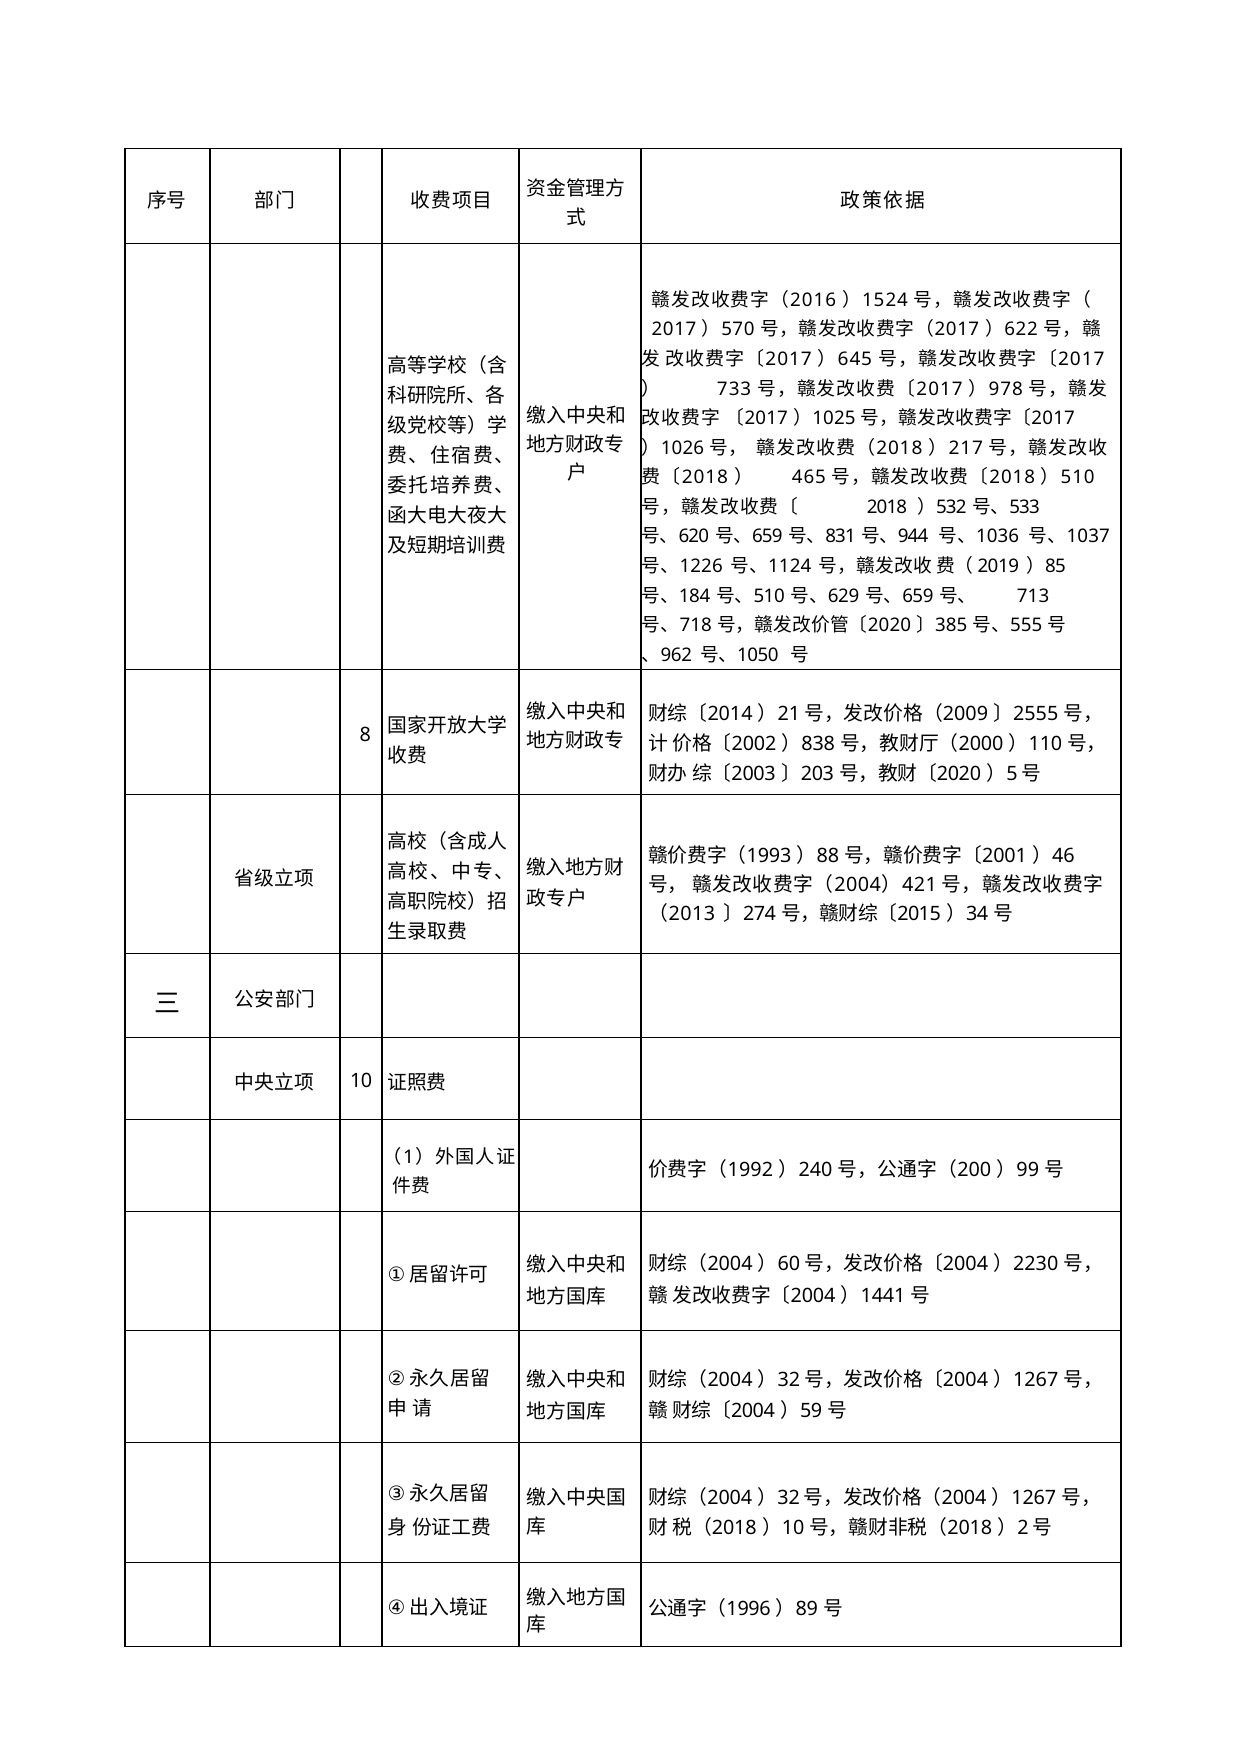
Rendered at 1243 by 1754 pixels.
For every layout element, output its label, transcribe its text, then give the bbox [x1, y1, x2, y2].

table_header 资金管理方 式 [520, 149, 640, 243]
table_header 政策依据 [642, 149, 1120, 243]
table_cell 缴入中央国 库 [520, 1443, 640, 1562]
table_cell [126, 1563, 209, 1646]
table_cell 缴入地方财 政专户 [520, 795, 640, 953]
table_cell 缴入地方国 库 [520, 1563, 640, 1646]
table_cell [341, 1563, 381, 1646]
table_cell ③永久居留身 份证工费 [383, 1443, 518, 1562]
table_cell 财综（2004 ）32号，发改价格（2004 ）1267 号，财 税（2018 ）10 号，赣财非税（2018 ）2号 [642, 1443, 1120, 1562]
table_cell ④出入境证 [383, 1563, 518, 1646]
table_cell 财综〔2014 ）21号，发改价格（2009 〕2555 号，计 价格〔2002 ）838 号，教财厅（2000 ）110 号，财办 综〔2003 〕203 号，教财〔2020 ）5号 [642, 670, 1120, 794]
table_cell [383, 954, 518, 1037]
table_cell [126, 244, 209, 669]
table_header [341, 149, 381, 243]
table_cell （1）外国人证 件费 [383, 1120, 518, 1211]
table_header 部门 [211, 149, 339, 243]
table_cell 高等学校（含 科研院所、各 级党校等）学 费、住宿费、 委托培养费、 函大电大夜大 及短期培训费 [383, 244, 518, 669]
table_cell [211, 1212, 339, 1330]
table_cell [211, 1331, 339, 1442]
table_cell [126, 1120, 209, 1211]
table_cell 缴入中央和 地方国库 [520, 1331, 640, 1442]
table_cell [520, 954, 640, 1037]
table_cell 赣价费字（1993 ）88 号，赣价费字〔2001 ）46 号， 赣发改收费字（2004）421号，赣发改收费字（2013 〕274 号，赣财综〔2015 ）34 号 [642, 795, 1120, 953]
table_cell [211, 1120, 339, 1211]
table_cell 高校（含成人 高校、中专、 高职院校）招 生录取费 [383, 795, 518, 953]
table_cell [341, 244, 381, 669]
table_cell [341, 1120, 381, 1211]
table_cell 公安部门 [211, 954, 339, 1037]
table_cell 财综（2004 ）32号，发改价格〔2004 ）1267 号，赣 财综〔2004 ）59 号 [642, 1331, 1120, 1442]
table_cell ②永久居留申 请 [383, 1331, 518, 1442]
table_cell 公通字（1996 ）89 号 [642, 1563, 1120, 1646]
table_cell 国家开放大学 收费 [383, 670, 518, 794]
table_cell 缴入中央和 地方财政专 户 [520, 244, 640, 669]
table_header 收费项目 [383, 149, 518, 243]
table_cell 证照费 [383, 1038, 518, 1119]
table_cell [211, 1563, 339, 1646]
table_cell 中央立项 [211, 1038, 339, 1119]
table_cell 赣发改收费字（2016 ）1524 号，赣发改收费字（ 2017 ）570 号，赣发改收费字（2017 ）622 号，赣发 改收费字〔2017 ）645 号，赣发改收费字〔2017 ） 733 号，赣发改收费〔2017 ）978 号，赣发改收费字 〔2017 ）1025 号，赣发改收费字〔2017 ）1026 号， 赣发改收费（2018 ）217 号，赣发改收费〔2018 ） 465 号，赣发改收费〔2018 ）510 号，赣发改收费〔 2018 ）532 号、533 号、620 号、659 号、831 号、944 号、1036 号、1037 号、1226 号、1124 号，赣发改收 费（ 2019 ）85 号、184 号、510 号、629 号、659 号、 713 号、718 号，赣发改价管〔2020 〕385 号、555 号 、962 号、1050 号 [642, 244, 1120, 669]
table_cell 8 [341, 670, 381, 794]
table_cell [642, 954, 1120, 1037]
table_cell [341, 795, 381, 953]
table_cell [211, 670, 339, 794]
table_cell [126, 1038, 209, 1119]
table_cell [341, 1212, 381, 1330]
table_cell [126, 1331, 209, 1442]
table_cell [341, 954, 381, 1037]
table_cell 省级立项 [211, 795, 339, 953]
table_cell 缴入中央和 地方国库 [520, 1212, 640, 1330]
table_cell 三 [126, 954, 209, 1037]
table_cell [126, 795, 209, 953]
table_cell [341, 1443, 381, 1562]
table_cell [126, 1212, 209, 1330]
table_cell 10 [341, 1038, 381, 1119]
table_header 序号 [126, 149, 209, 243]
table_cell [211, 244, 339, 669]
table_cell 价费字（1992 ）240 号，公通字（200 ）99 号 [642, 1120, 1120, 1211]
table_cell 财综（2004 ）60号，发改价格〔2004 ）2230 号，赣 发改收费字〔2004 ）1441 号 [642, 1212, 1120, 1330]
table_cell [520, 1120, 640, 1211]
table_cell [642, 1038, 1120, 1119]
table_cell [520, 1038, 640, 1119]
table_cell [341, 1331, 381, 1442]
table_cell [126, 670, 209, 794]
table_cell [126, 1443, 209, 1562]
table_cell 缴入中央和 地方财政专 [520, 670, 640, 794]
table_cell ①居留许可 [383, 1212, 518, 1330]
table_cell [211, 1443, 339, 1562]
